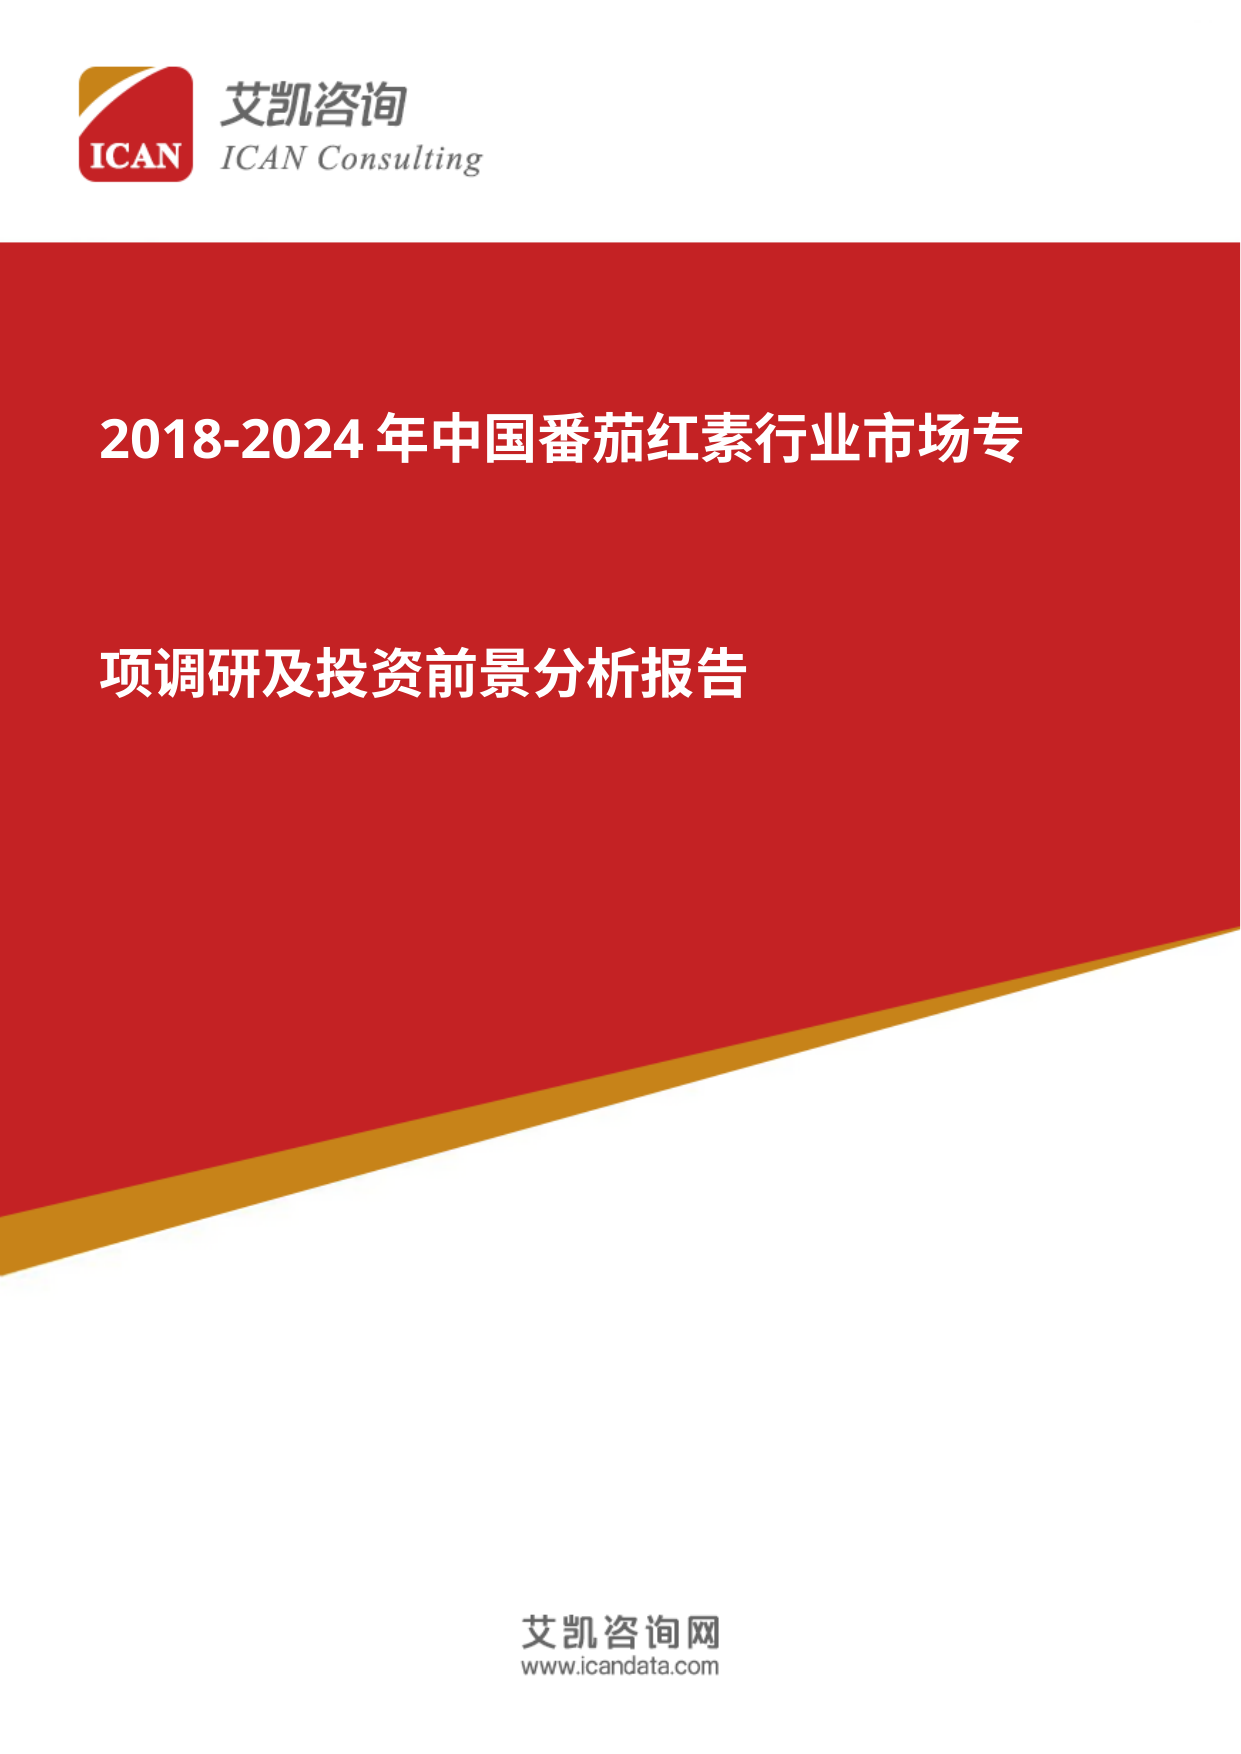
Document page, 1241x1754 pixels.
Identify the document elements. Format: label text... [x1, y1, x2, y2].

subtitle 2018-2024年中国番茄红素行业市场专项调研及投资前景分析报告 [99, 386, 1053, 718]
picture [0, 5, 1241, 1754]
